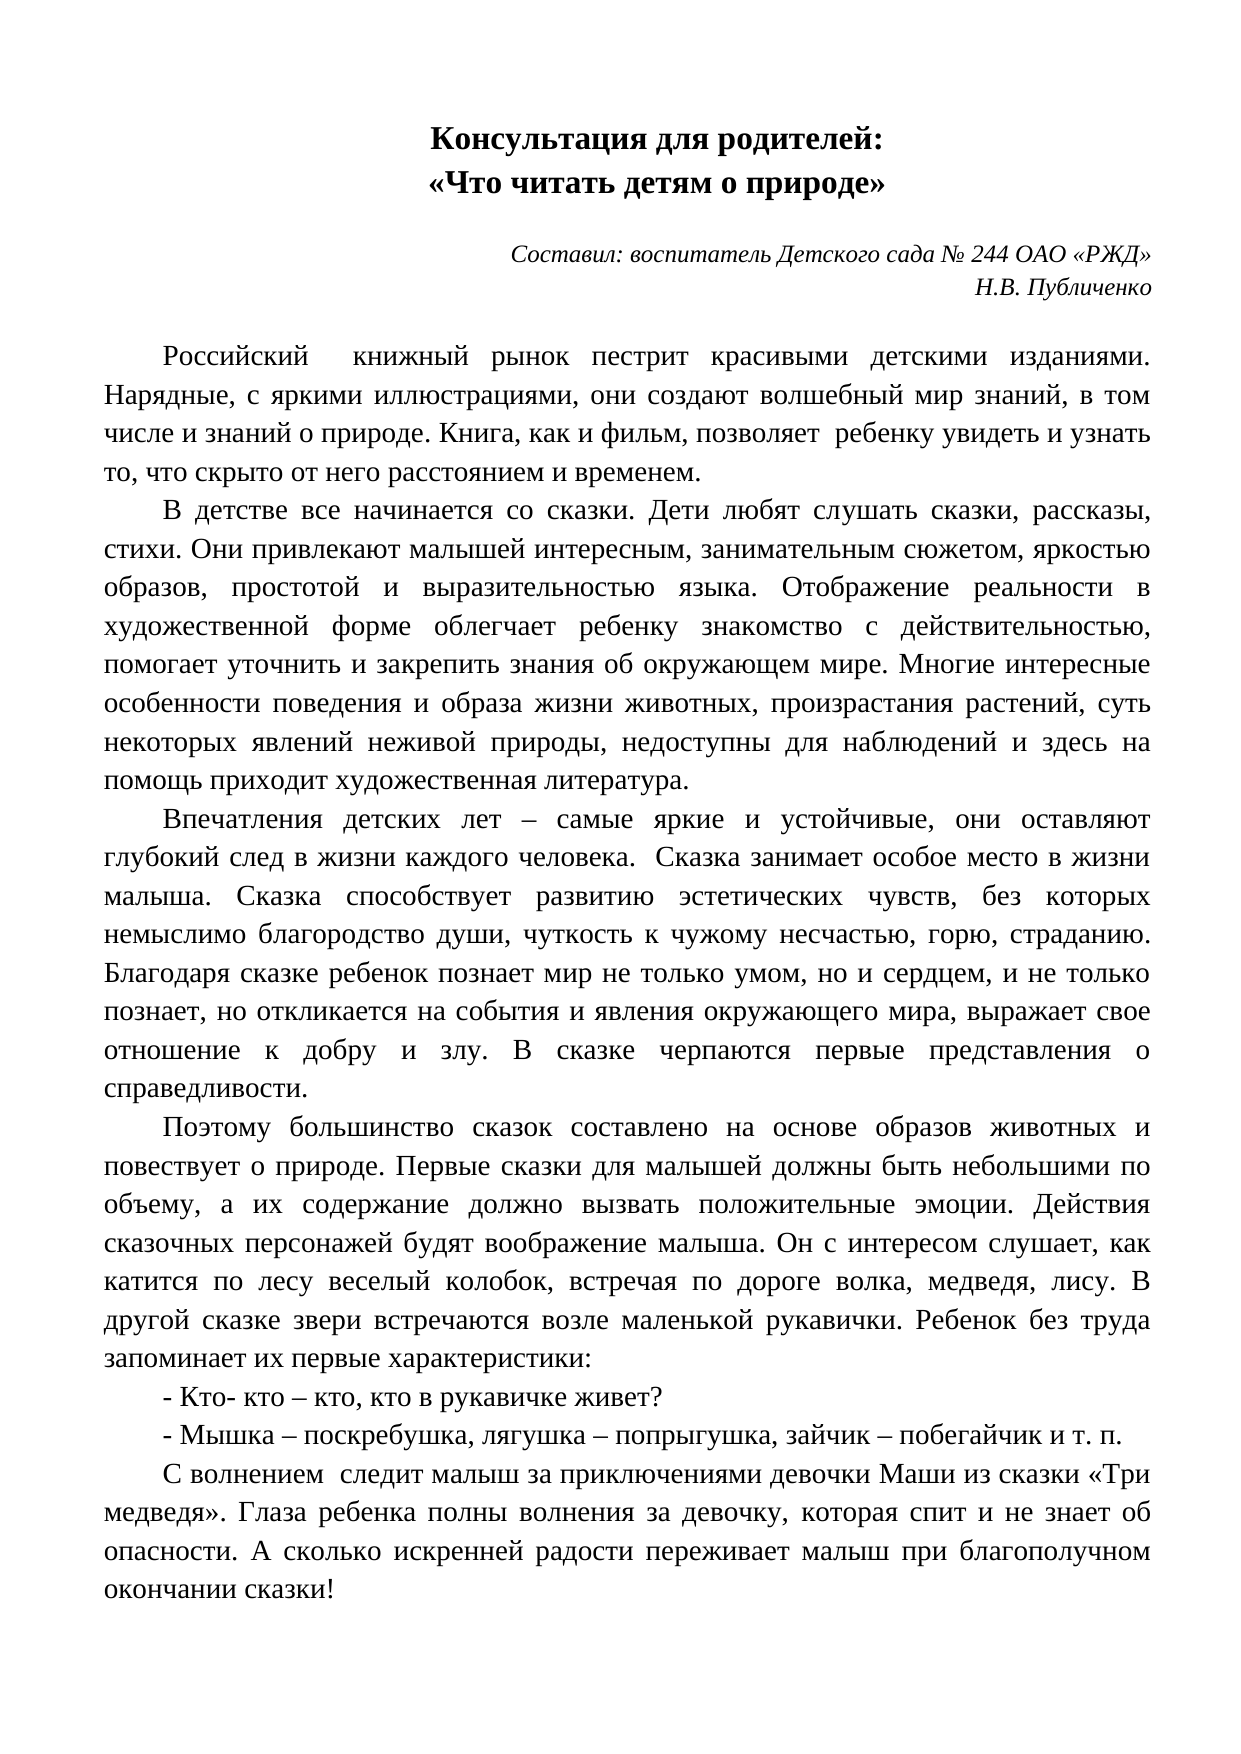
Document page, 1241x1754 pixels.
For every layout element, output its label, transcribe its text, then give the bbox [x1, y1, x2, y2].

text С волнением следит малыш за приключениями девочки Маши из сказки «Три медведя». Глаза ребенка полны волнения за девочку, которая спит и не знает об опасности. А сколько искренней радости переживает малыш при благополучном окончании сказки! [103, 1456, 1152, 1605]
text Поэтому большинство сказок составлено на основе образов животных и повествует о природе. Первые сказки для малышей должны быть небольшими по объему, а их содержание должно вызвать положительные эмоции. Действия сказочных персонажей будят воображение малыша. Он с интересом слушает, как катится по лесу веселый колобок, встречая по дороге волка, медведя, лису. В другой сказке звери встречаются возле маленькой рукавички. Ребенок без труда запоминает их первые характеристики: [103, 1109, 1152, 1374]
text - Мышка – поскребушка, лягушка – попрыгушка, зайчик – побегайчик и т. п. [103, 1417, 1152, 1451]
text Впечатления детских лет – самые яркие и устойчивые, они оставляют глубокий след в жизни каждого человека. Сказка занимает особое место в жизни малыша. Сказка способствует развитию эстетических чувств, без которых немыслимо благородство души, чуткость к чужому несчастью, горю, страданию. Благодаря сказке ребенок познает мир не только умом, но и сердцем, и не только познает, но откликается на события и явления окружающего мира, выражает свое отношение к добру и злу. В сказке черпаются первые представления о справедливости. [103, 801, 1152, 1104]
text Российский книжный рынок пестрит красивыми детскими изданиями. Нарядные, с яркими иллюстрациями, они создают волшебный мир знаний, в том числе и знаний о природе. Книга, как и фильм, позволяет ребенку увидеть и узнать то, что скрыто от него расстоянием и временем. [103, 338, 1152, 487]
text «Что читать детям о природе» [103, 162, 1152, 201]
text Консультация для родителей: [103, 118, 1152, 156]
text Составил: воспитатель Детского сада № 244 ОАО «РЖД» [103, 239, 1152, 268]
text Н.В. Публиченко [103, 272, 1152, 301]
text - Кто- кто – кто, кто в рукавичке живет? [103, 1379, 1152, 1412]
text В детстве все начинается со сказки. Дети любят слушать сказки, рассказы, стихи. Они привлекают малышей интересным, занимательным сюжетом, яркостью образов, простотой и выразительностью языка. Отображение реальности в художественной форме облегчает ребенку знакомство с действительностью, помогает уточнить и закрепить знания об окружающем мире. Многие интересные особенности поведения и образа жизни животных, произрастания растений, суть некоторых явлений неживой природы, недоступны для наблюдений и здесь на помощь приходит художественная литература. [103, 492, 1152, 796]
